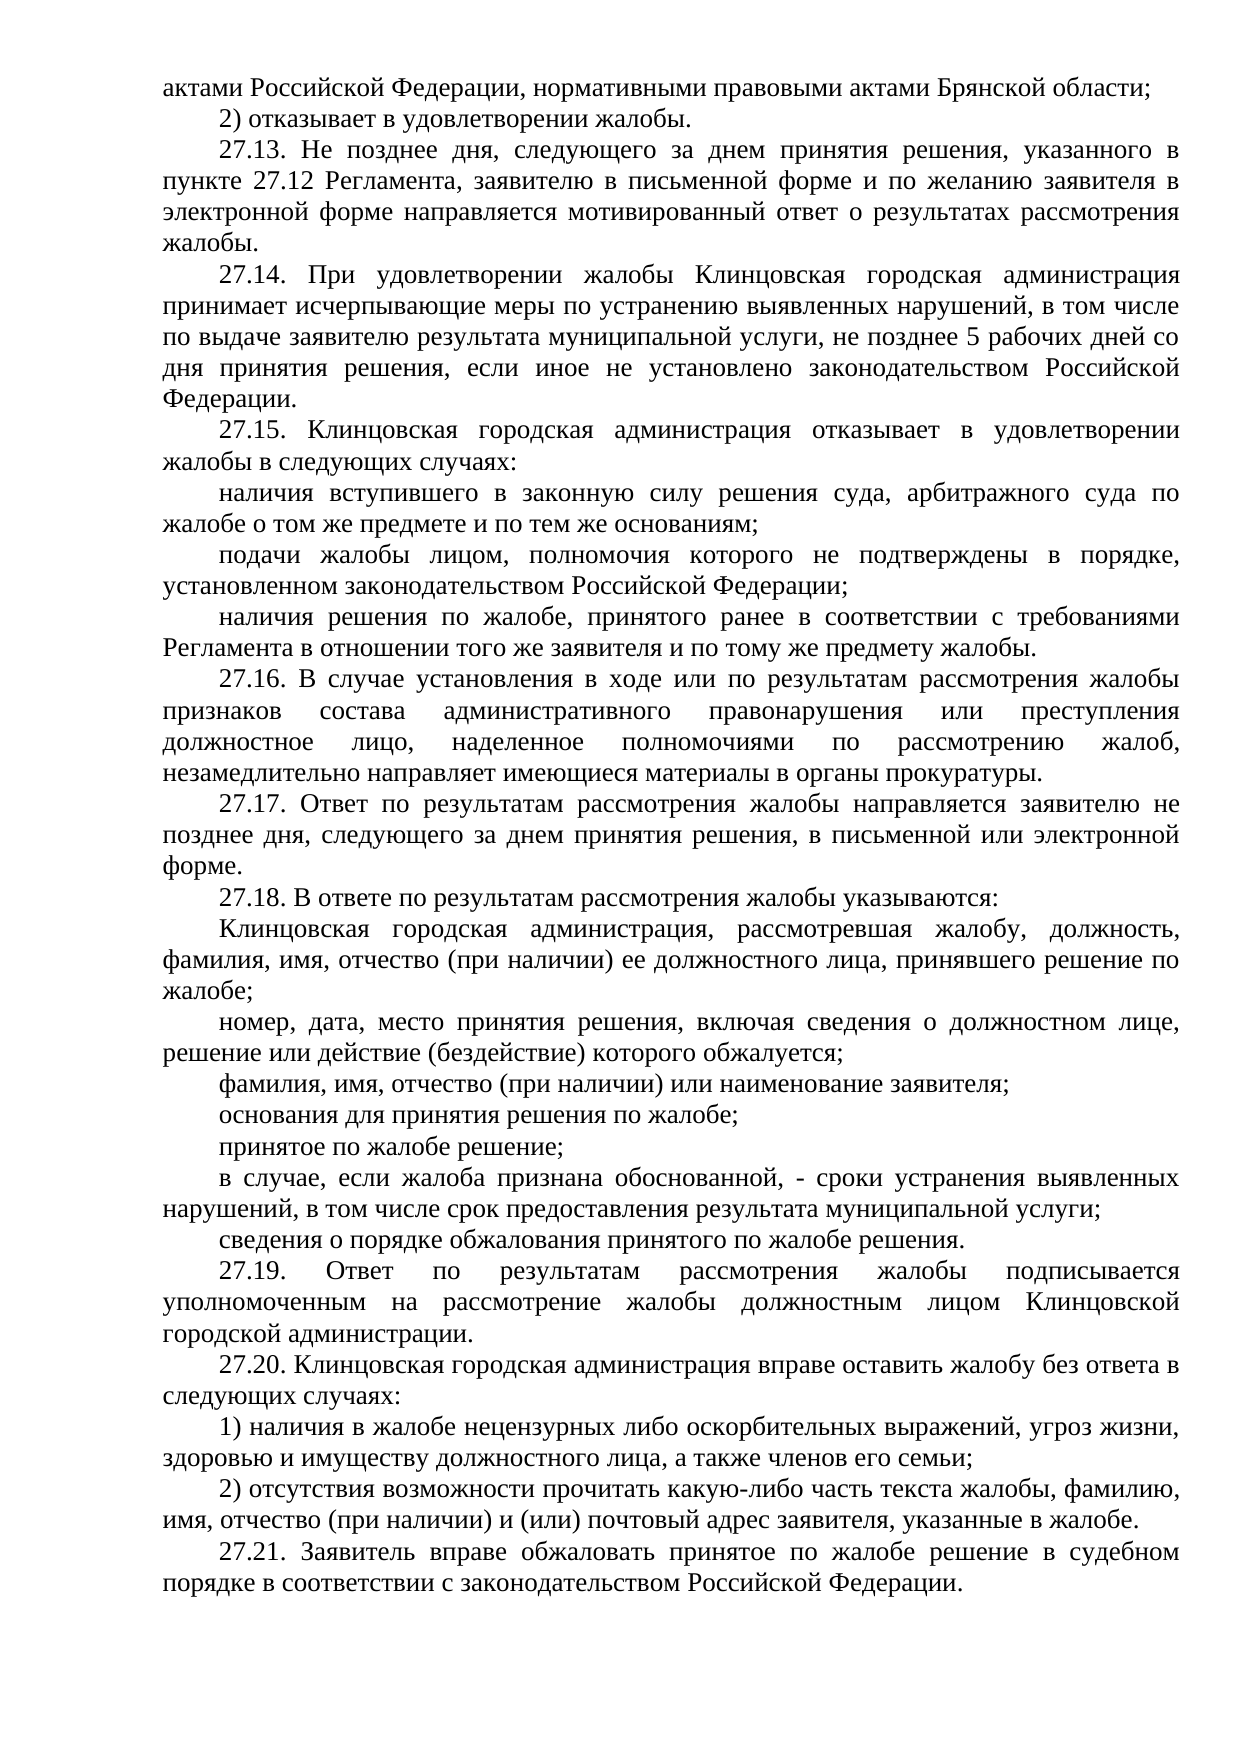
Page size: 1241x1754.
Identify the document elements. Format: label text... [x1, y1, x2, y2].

text сведения о порядке обжалования принятого по жалобе решения. [162, 1223, 1181, 1254]
text подачи жалобы лицом, полномочия которого не подтверждены в порядке, установленном законодательством Российской Федерации; [162, 538, 1181, 600]
text наличия вступившего в законную силу решения суда, арбитражного суда по жалобе о том же предмете и по тем же основаниям; [162, 476, 1181, 538]
text 27.13. Не позднее дня, следующего за днем принятия решения, указанного в пункте 27.12 Регламента, заявителю в письменной форме и по желанию заявителя в электронной форме направляется мотивированный ответ о результатах рассмотрения жалобы. [162, 133, 1181, 258]
text 27.18. В ответе по результатам рассмотрения жалобы указываются: [162, 881, 1181, 912]
text номер, дата, место принятия решения, включая сведения о должностном лице, решение или действие (бездействие) которого обжалуется; [162, 1005, 1181, 1067]
text 2) отказывает в удовлетворении жалобы. [162, 102, 1181, 133]
text 27.20. Клинцовская городская администрация вправе оставить жалобу без ответа в следующих случаях: [162, 1348, 1181, 1410]
text 27.21. Заявитель вправе обжаловать принятое по жалобе решение в судебном порядке в соответствии с законодательством Российской Федерации. [162, 1535, 1181, 1597]
text в случае, если жалоба признана обоснованной, - сроки устранения выявленных нарушений, в том числе срок предоставления результата муниципальной услуги; [162, 1161, 1181, 1223]
text 27.14. При удовлетворении жалобы Клинцовская городская администрация принимает исчерпывающие меры по устранению выявленных нарушений, в том числе по выдаче заявителю результата муниципальной услуги, не позднее 5 рабочих дней со дня принятия решения, если иное не установлено законодательством Российской Федерации. [162, 258, 1181, 413]
text 27.15. Клинцовская городская администрация отказывает в удовлетворении жалобы в следующих случаях: [162, 413, 1181, 476]
text 27.19. Ответ по результатам рассмотрения жалобы подписывается уполномоченным на рассмотрение жалобы должностным лицом Клинцовской городской администрации. [162, 1254, 1181, 1348]
text 27.17. Ответ по результатам рассмотрения жалобы направляется заявителю не позднее дня, следующего за днем принятия решения, в письменной или электронной форме. [162, 787, 1181, 881]
text принятое по жалобе решение; [162, 1130, 1181, 1161]
text основания для принятия решения по жалобе; [162, 1099, 1181, 1130]
text 2) отсутствия возможности прочитать какую-либо часть текста жалобы, фамилию, имя, отчество (при наличии) и (или) почтовый адрес заявителя, указанные в жалобе. [162, 1472, 1181, 1535]
text Клинцовская городская администрация, рассмотревшая жалобу, должность, фамилия, имя, отчество (при наличии) ее должностного лица, принявшего решение по жалобе; [162, 912, 1181, 1005]
text наличия решения по жалобе, принятого ранее в соответствии с требованиями Регламента в отношении того же заявителя и по тому же предмету жалобы. [162, 600, 1181, 663]
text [162, 71, 1181, 102]
text 1) наличия в жалобе нецензурных либо оскорбительных выражений, угроз жизни, здоровью и имуществу должностного лица, а также членов его семьи; [162, 1410, 1181, 1472]
text фамилия, имя, отчество (при наличии) или наименование заявителя; [162, 1067, 1181, 1099]
text 27.16. В случае установления в ходе или по результатам рассмотрения жалобы признаков состава административного правонарушения или преступления должностное лицо, наделенное полномочиями по рассмотрению жалоб, незамедлительно направляет имеющиеся материалы в органы прокуратуры. [162, 663, 1181, 787]
